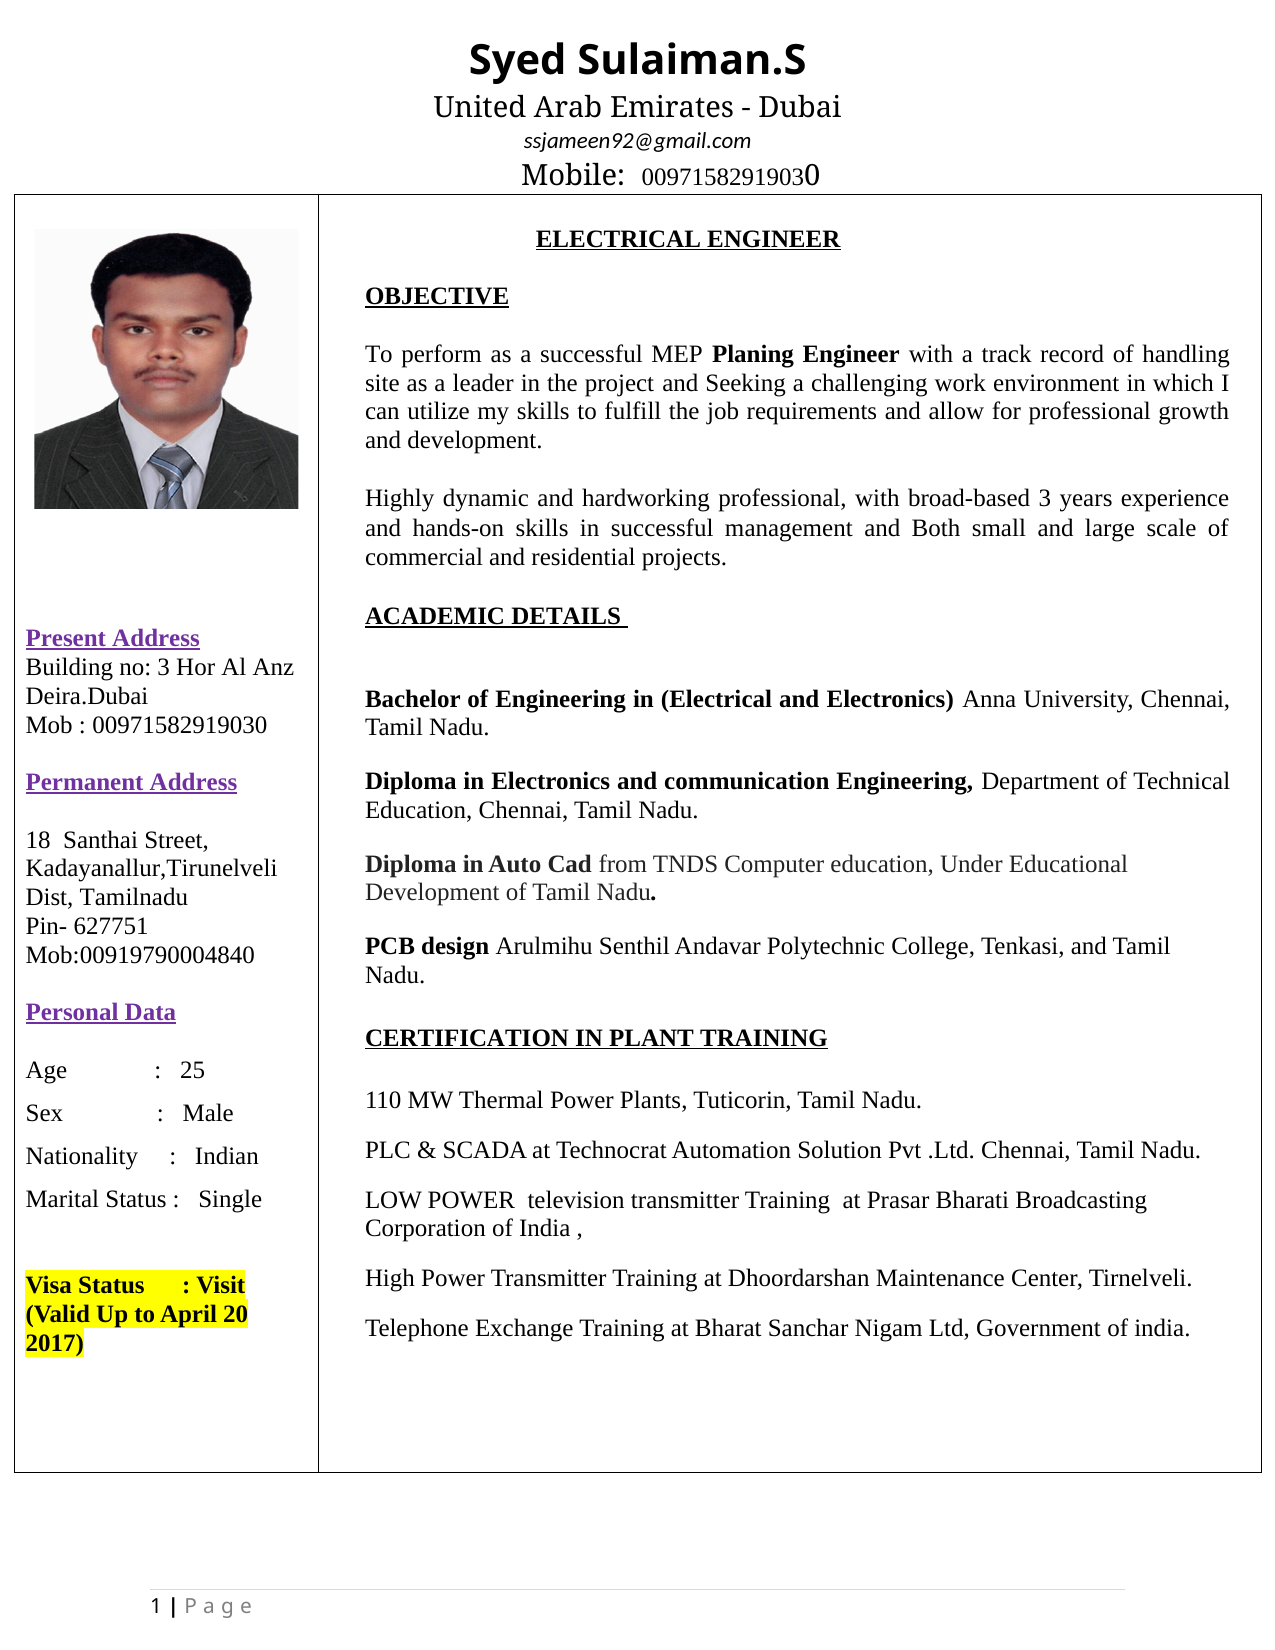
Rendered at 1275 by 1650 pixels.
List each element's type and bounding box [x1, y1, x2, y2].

picture [34, 229, 299, 509]
table_header [319, 195, 1261, 1472]
table_header [15, 195, 318, 1472]
